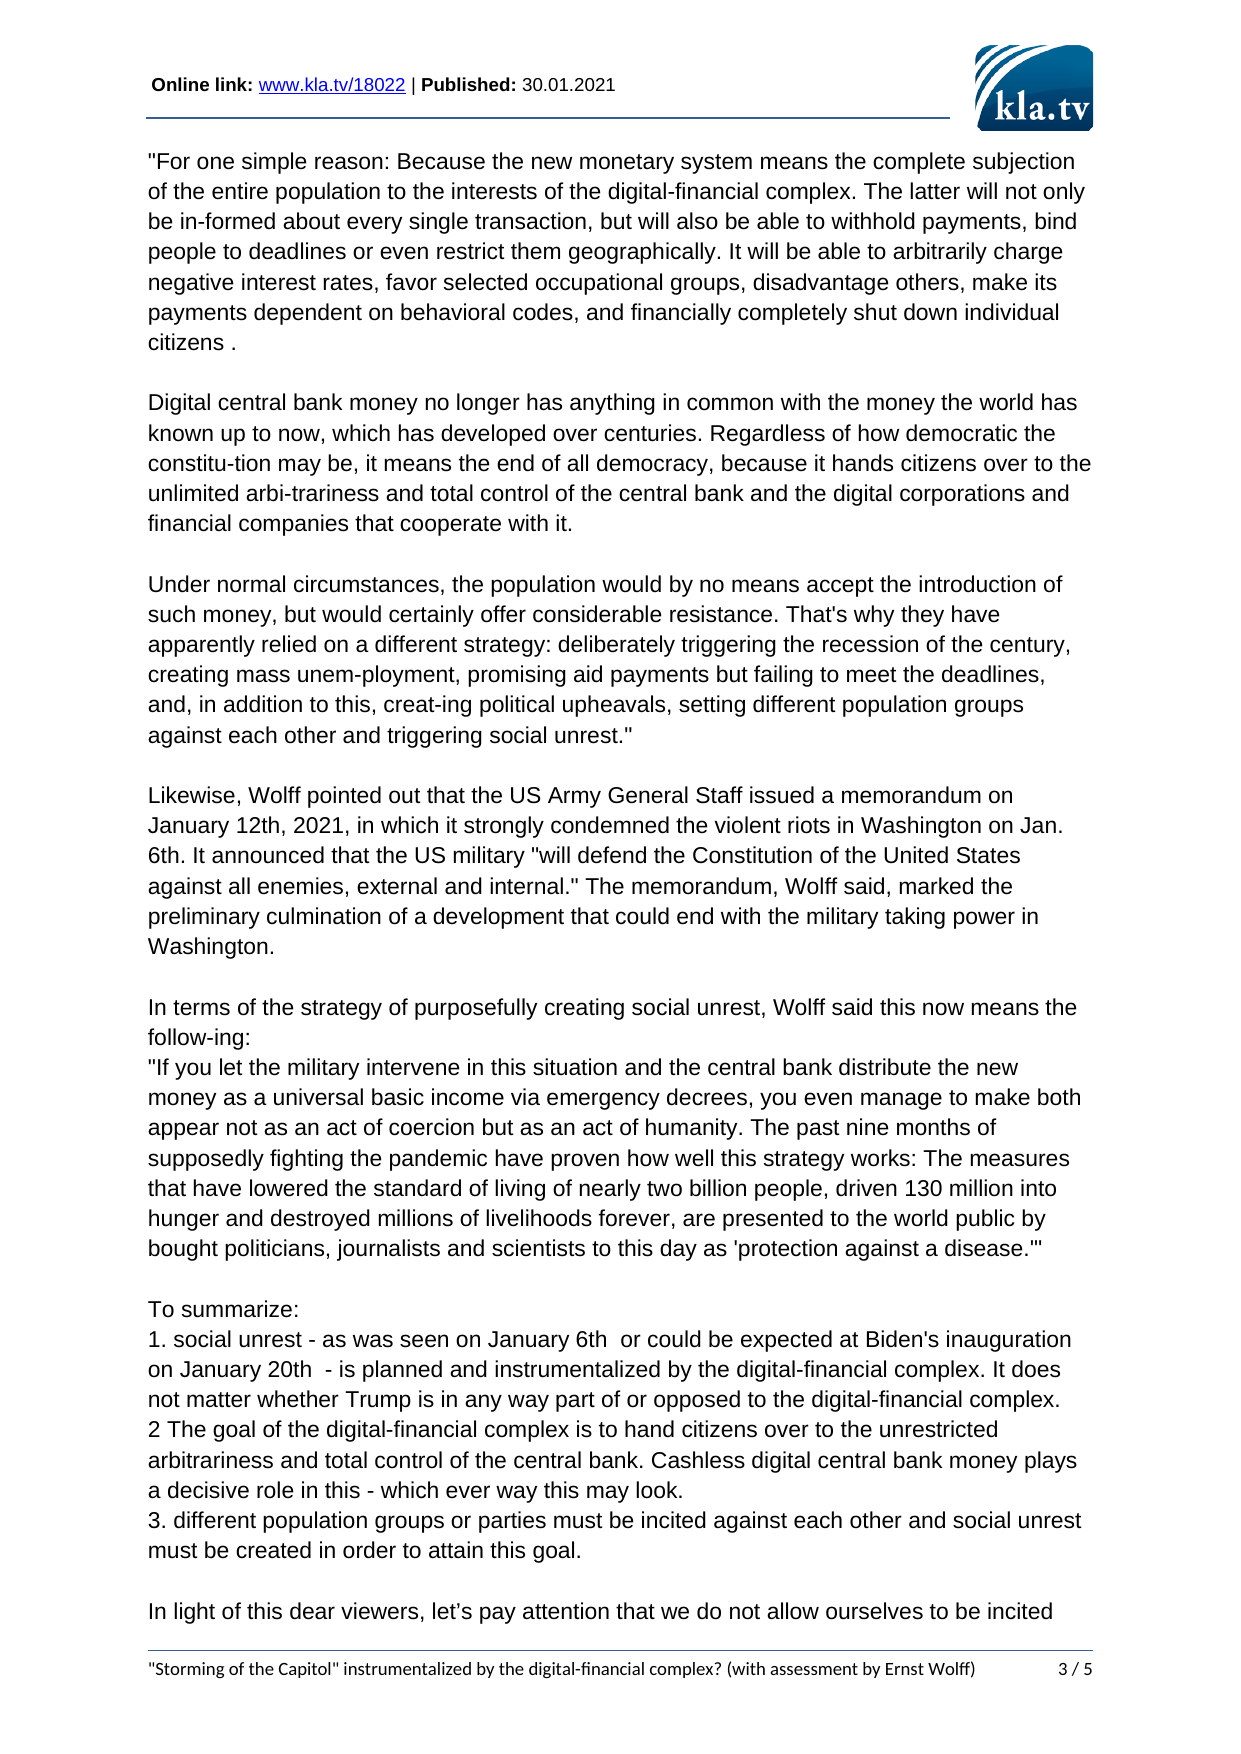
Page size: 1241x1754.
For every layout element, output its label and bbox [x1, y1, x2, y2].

text [148, 148, 1093, 1624]
